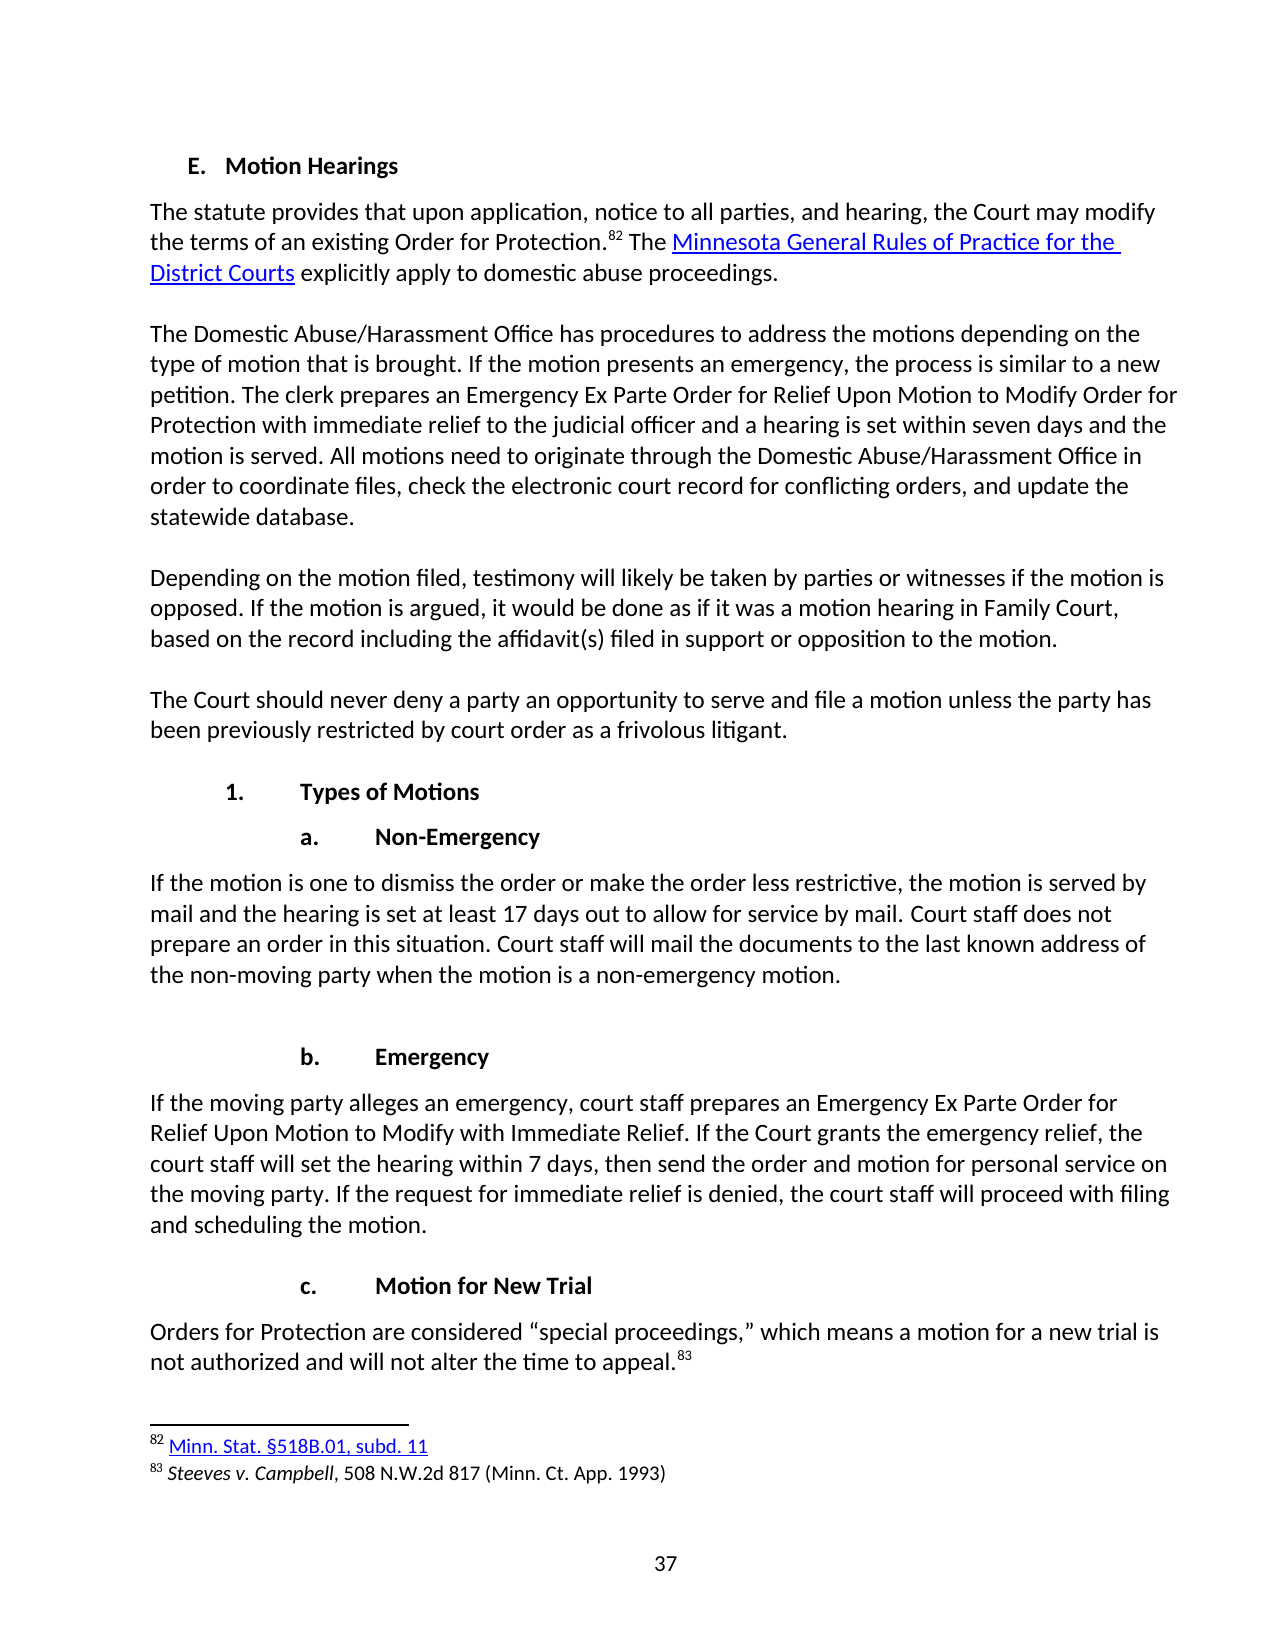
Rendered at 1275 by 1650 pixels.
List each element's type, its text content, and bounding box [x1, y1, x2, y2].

list Types of Motions [225, 776, 1181, 806]
list Depending on the motion filed, testimony will likely be taken by parties or witnesses if the motion is opposed. If the motion is argued, it would be done as if it was a motion hearing in Family Court, based on the record including the affidavit(s) filed in support or opposition to the motion. [150, 562, 1181, 654]
text If the motion is one to dismiss the order or make the order less restrictive, the motion is served by mail and the hearing is set at least 17 days out to allow for service by mail. Court staff does not prepare an order in this situation. Court staff will mail the documents to the last known address of the non-moving party when the motion is a non-emergency motion. [150, 867, 1181, 989]
list Motion Hearings [187, 150, 1181, 181]
list The Court should never deny a party an opportunity to serve and file a motion unless the party has been previously restricted by court order as a frivolous litigant. [150, 684, 1181, 745]
text If the moving party alleges an emergency, court staff prepares an Emergency Ex Parte Order for Relief Upon Motion to Modify with Immediate Relief. If the Court grants the emergency relief, the court staff will set the hearing within 7 days, then send the order and motion for personal service on the moving party. If the request for immediate relief is denied, the court staff will proceed with filing and scheduling the motion. [150, 1087, 1181, 1239]
list The statute provides that upon application, notice to all parties, and hearing, the Court may modify the terms of an existing Order for Protection. The Minnesota General Rules of Practice for the District Courts explicitly apply to domestic abuse proceedings. [150, 196, 1181, 287]
list The Domestic Abuse/Harassment Office has procedures to address the motions depending on the type of motion that is brought. If the motion presents an emergency, the process is similar to a new petition. The clerk prepares an Emergency Ex Parte Order for Relief Upon Motion to Modify Order for Protection with immediate relief to the judicial officer and a hearing is set within seven days and the motion is served. All motions need to originate through the Domestic Abuse/Harassment Office in order to coordinate files, check the electronic court record for conflicting orders, and update the statewide database. [150, 318, 1181, 532]
list Emergency [300, 1041, 1181, 1071]
text Orders for Protection are considered “special proceedings,” which means a motion for a new trial is not authorized and will not alter the time to appeal. [150, 1316, 1181, 1377]
list Motion for New Trial [300, 1270, 1181, 1300]
list Non-Emergency [300, 822, 1181, 852]
